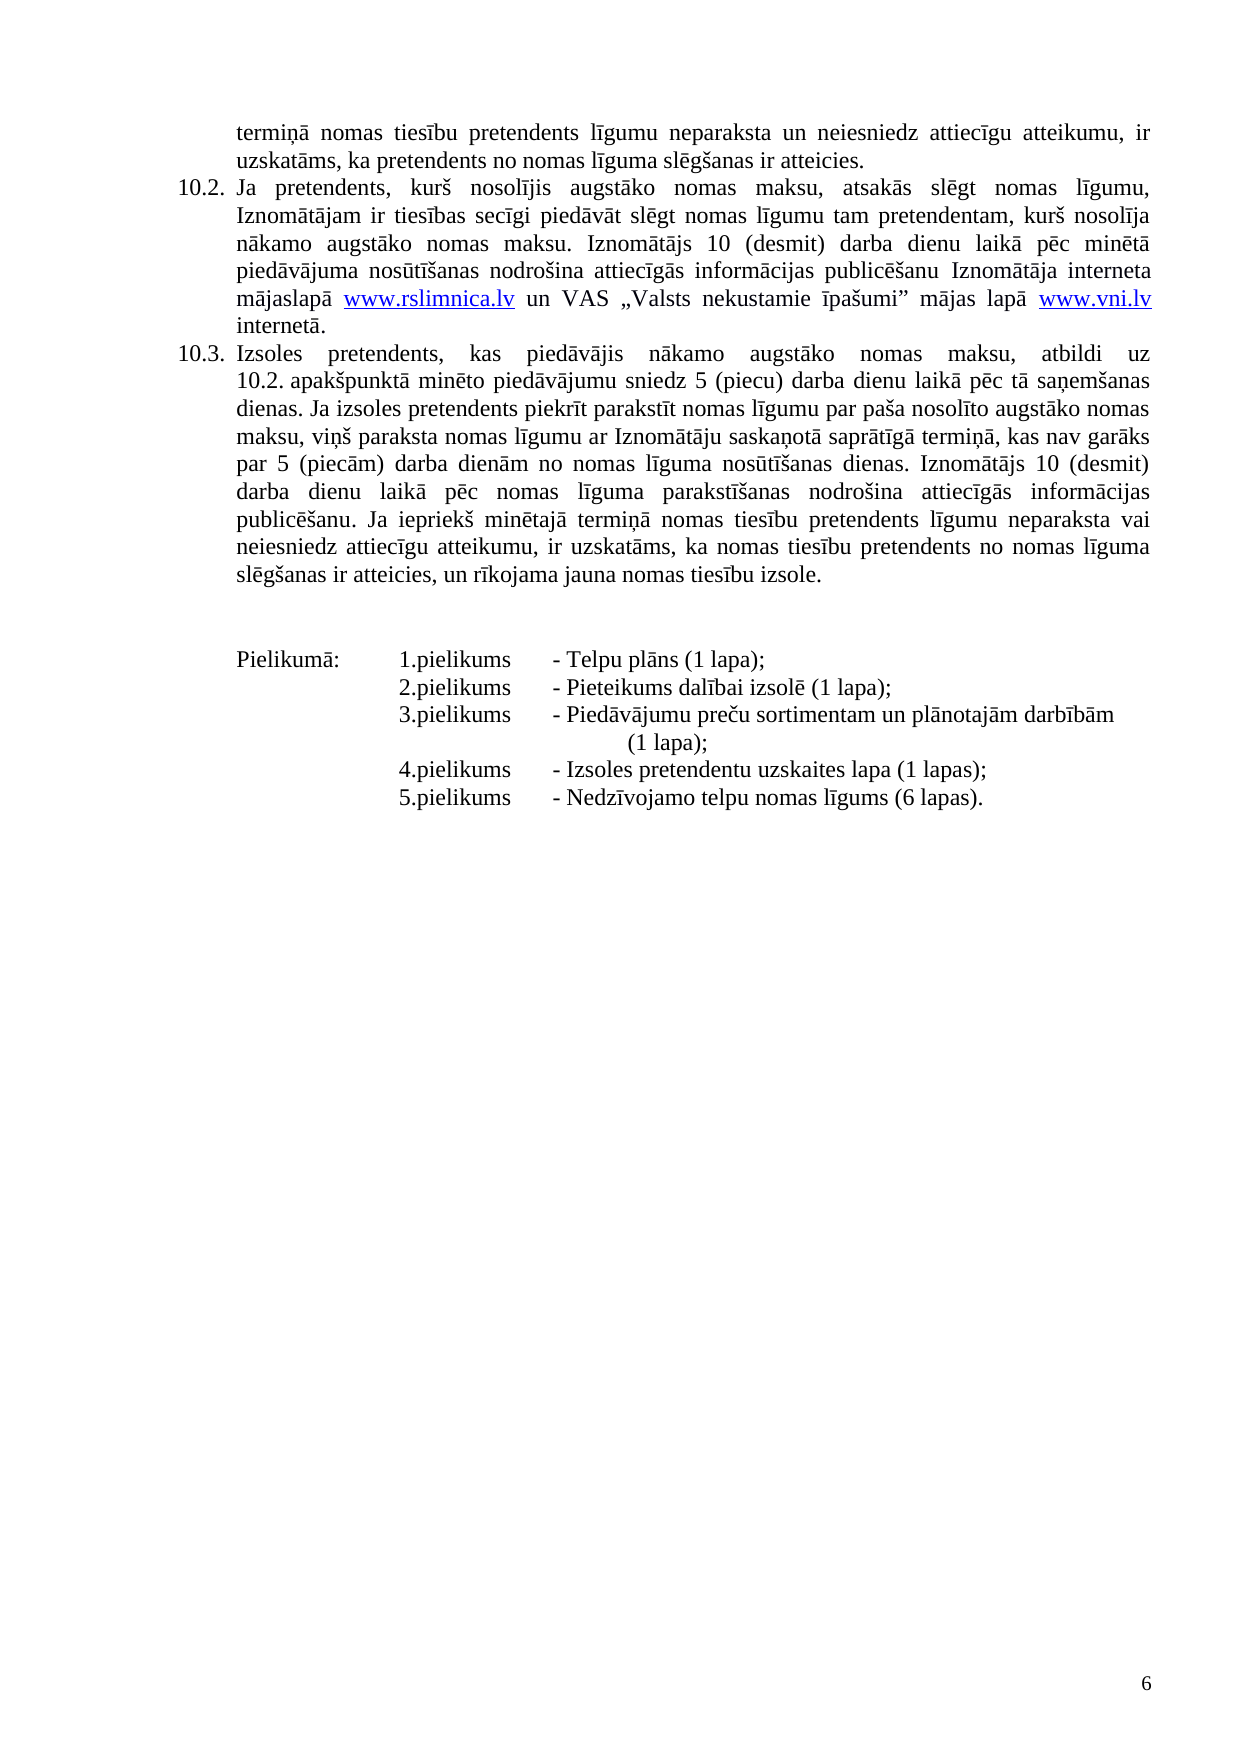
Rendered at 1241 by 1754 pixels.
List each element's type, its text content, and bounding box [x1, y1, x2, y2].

list Pielikumā: 1.pielikums - Telpu plāns (1 lapa); [236, 645, 1161, 672]
list Ja pretendents, kurš nosolījis augstāko nomas maksu, atsakās slēgt nomas līgumu, Iznomātājam ir tiesības secīgi piedāvāt slēgt nomas līgumu tam pretendentam, kurš nosolīja nākamo augstāko nomas maksu. Iznomātājs 10 (desmit) darba dienu laikā pēc minētā piedāvājuma nosūtīšanas nodrošina attiecīgās informācijas publicēšanu Iznomātāja interneta mājaslapā www.rslimnica.lv un VAS „Valsts nekustamie īpašumi” mājas lapā www.vni.lv internetā. [177, 173, 1152, 339]
list 5.pielikums - Nedzīvojamo telpu nomas līgums (6 lapas). [236, 783, 1161, 811]
list Izsoles pretendents, kas piedāvājis nākamo augstāko nomas maksu, atbildi uz 10.2. apakšpunktā minēto piedāvājumu sniedz 5 (piecu) darba dienu laikā pēc tā saņemšanas dienas. Ja izsoles pretendents piekrīt parakstīt nomas līgumu par paša nosolīto augstāko nomas maksu, viņš paraksta nomas līgumu ar Iznomātāju saskaņotā saprātīgā termiņā, kas nav garāks par 5 (piecām) darba dienām no nomas līguma nosūtīšanas dienas. Iznomātājs 10 (desmit) darba dienu laikā pēc nomas līguma parakstīšanas nodrošina attiecīgās informācijas publicēšanu. Ja iepriekš minētajā termiņā nomas tiesību pretendents līgumu neparaksta vai neiesniedz attiecīgu atteikumu, ir uzskatāms, ka nomas tiesību pretendents no nomas līguma slēgšanas ir atteicies, un rīkojama jauna nomas tiesību izsole. [177, 339, 1152, 587]
list 3.pielikums - Piedāvājumu preču sortimentam un plānotajām darbībām (1 lapa); [236, 700, 1161, 755]
list 4.pielikums - Izsoles pretendentu uzskaites lapa (1 lapas); [236, 755, 1161, 783]
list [177, 118, 1152, 173]
list 2.pielikums - Pieteikums dalībai izsolē (1 lapa); [236, 672, 1161, 700]
